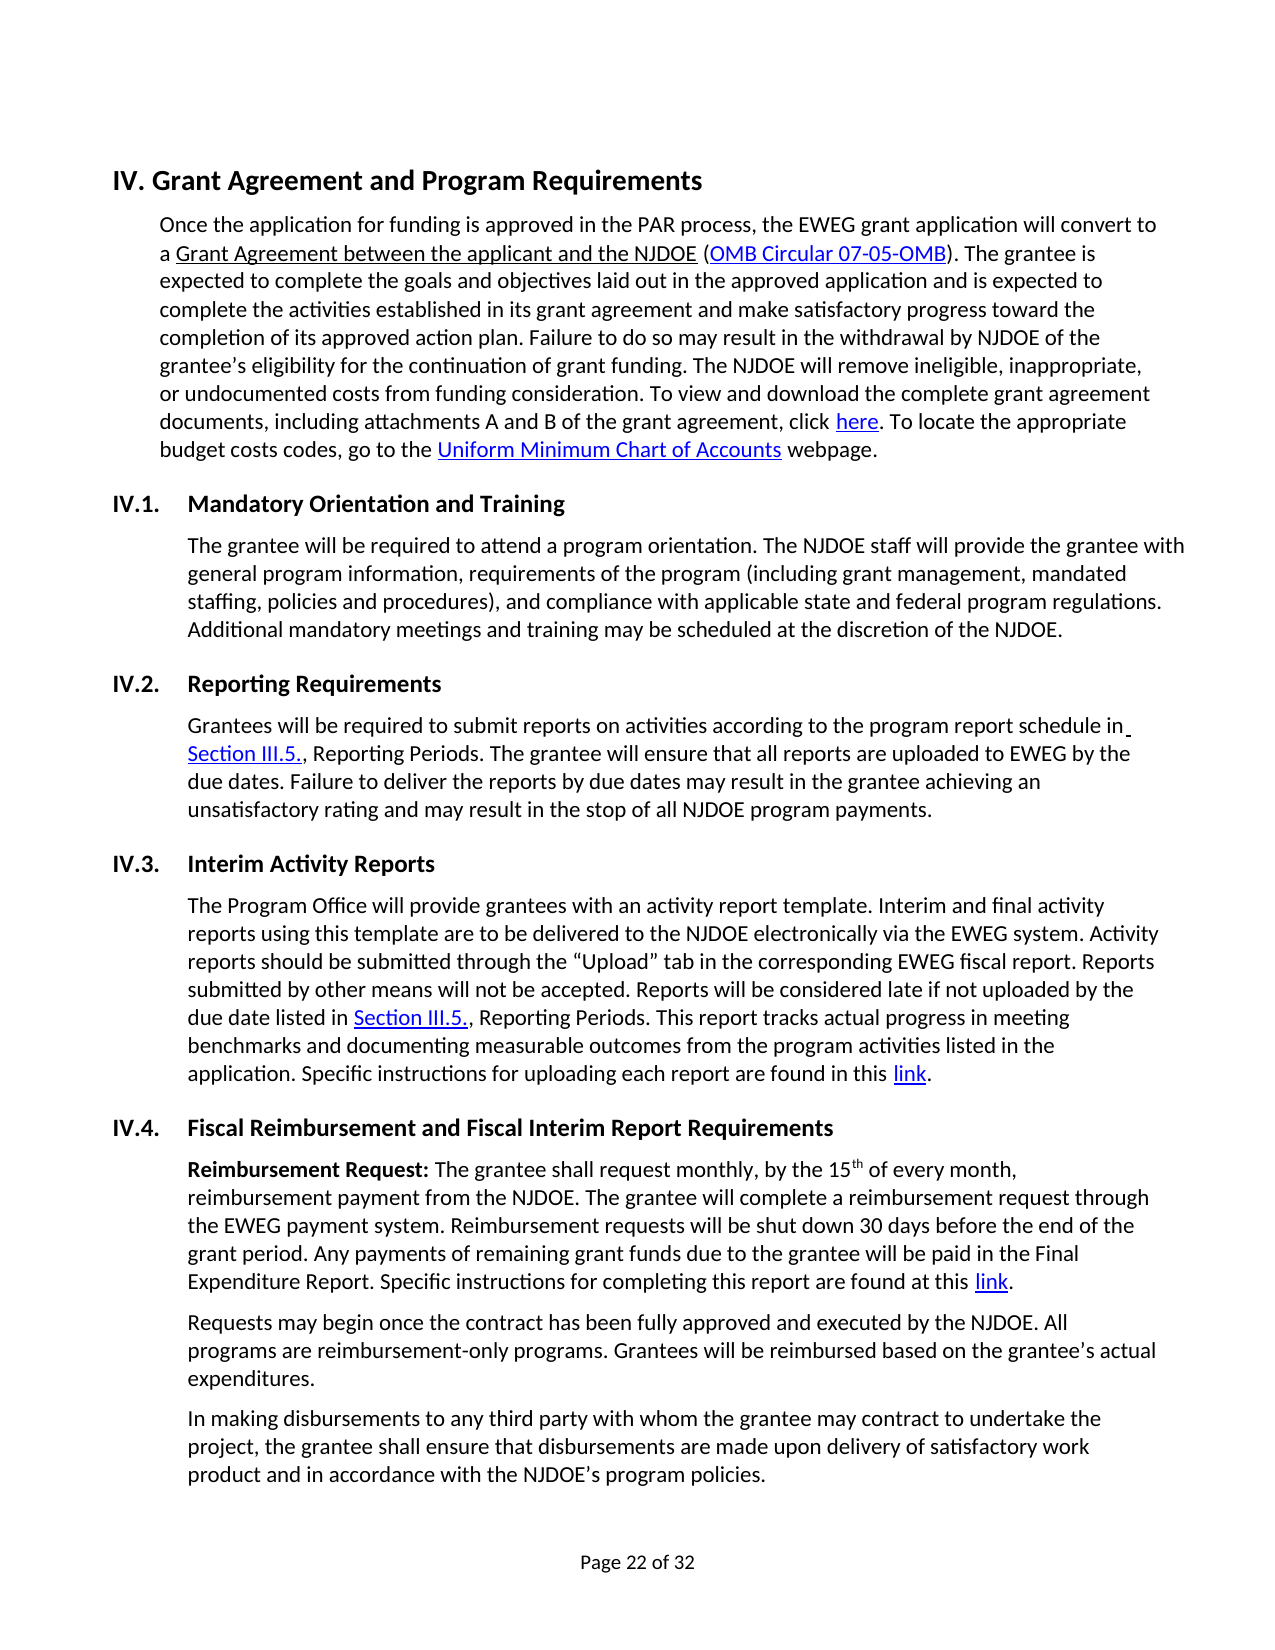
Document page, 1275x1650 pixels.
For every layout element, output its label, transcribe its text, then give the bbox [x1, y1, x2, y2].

text Requests may begin once the contract has been fully approved and executed by the NJDOE. All programs are reimbursement-only programs. Grantees will be reimbursed based on the grantee’s actual expenditures. [187, 1308, 1162, 1392]
text Once the application for funding is approved in the PAR process, the EWEG grant application will convert to a Grant Agreement between the applicant and the NJDOE (OMB Circular 07-05-OMB). The grantee is expected to complete the goals and objectives laid out in the approved application and is expected to complete the activities established in its grant agreement and make satisfactory progress toward the completion of its approved action plan. Failure to do so may result in the withdrawal by NJDOE of the grantee’s eligibility for the continuation of grant funding. The NJDOE will remove ineligible, inappropriate, or undocumented costs from funding consideration. To view and download the complete grant agreement documents, including attachments A and B of the grant agreement, click here. To locate the appropriate budget costs codes, go to the Uniform Minimum Chart of Accounts webpage. [159, 211, 1162, 463]
subtitle Grant Agreement and Program Requirements [112, 162, 1162, 198]
subtitle Mandatory Orientation and Training [112, 488, 1162, 518]
text Grantees will be required to submit reports on activities according to the program report schedule in Section III.5., Reporting Periods. The grantee will ensure that all reports are uploaded to EWEG by the due dates. Failure to deliver the reports by due dates may result in the grantee achieving an unsatisfactory rating and may result in the stop of all NJDOE program payments. [187, 711, 1162, 823]
text The Program Office will provide grantees with an activity report template. Interim and final activity reports using this template are to be delivered to the NJDOE electronically via the EWEG system. Activity reports should be submitted through the “Upload” tab in the corresponding EWEG fiscal report. Reports submitted by other means will not be accepted. Reports will be considered late if not uploaded by the due date listed in Section III.5., Reporting Periods. This report tracks actual progress in meeting benchmarks and documenting measurable outcomes from the program activities listed in the application. Specific instructions for uploading each report are found in this link. [187, 891, 1162, 1087]
text In making disbursements to any third party with whom the grantee may contract to undertake the project, the grantee shall ensure that disbursements are made upon delivery of satisfactory work product and in accordance with the NJDOE’s program policies. [187, 1404, 1162, 1488]
subtitle Interim Activity Reports [112, 848, 1162, 878]
subtitle Fiscal Reimbursement and Fiscal Interim Report Requirements [112, 1112, 1162, 1143]
text Reimbursement Request: The grantee shall request monthly, by the 15th of every month, reimbursement payment from the NJDOE. The grantee will complete a reimbursement request through the EWEG payment system. Reimbursement requests will be shut down 30 days before the end of the grant period. Any payments of remaining grant funds due to the grantee will be paid in the Final Expenditure Report. Specific instructions for completing this report are found at this link. [187, 1155, 1162, 1295]
text The grantee will be required to attend a program orientation. The NJDOE staff will provide the grantee with general program information, requirements of the program (including grant management, mandated staffing, policies and procedures), and compliance with applicable state and federal program regulations. Additional mandatory meetings and training may be scheduled at the discretion of the NJDOE. [187, 531, 1191, 643]
subtitle Reporting Requirements [112, 668, 1162, 698]
